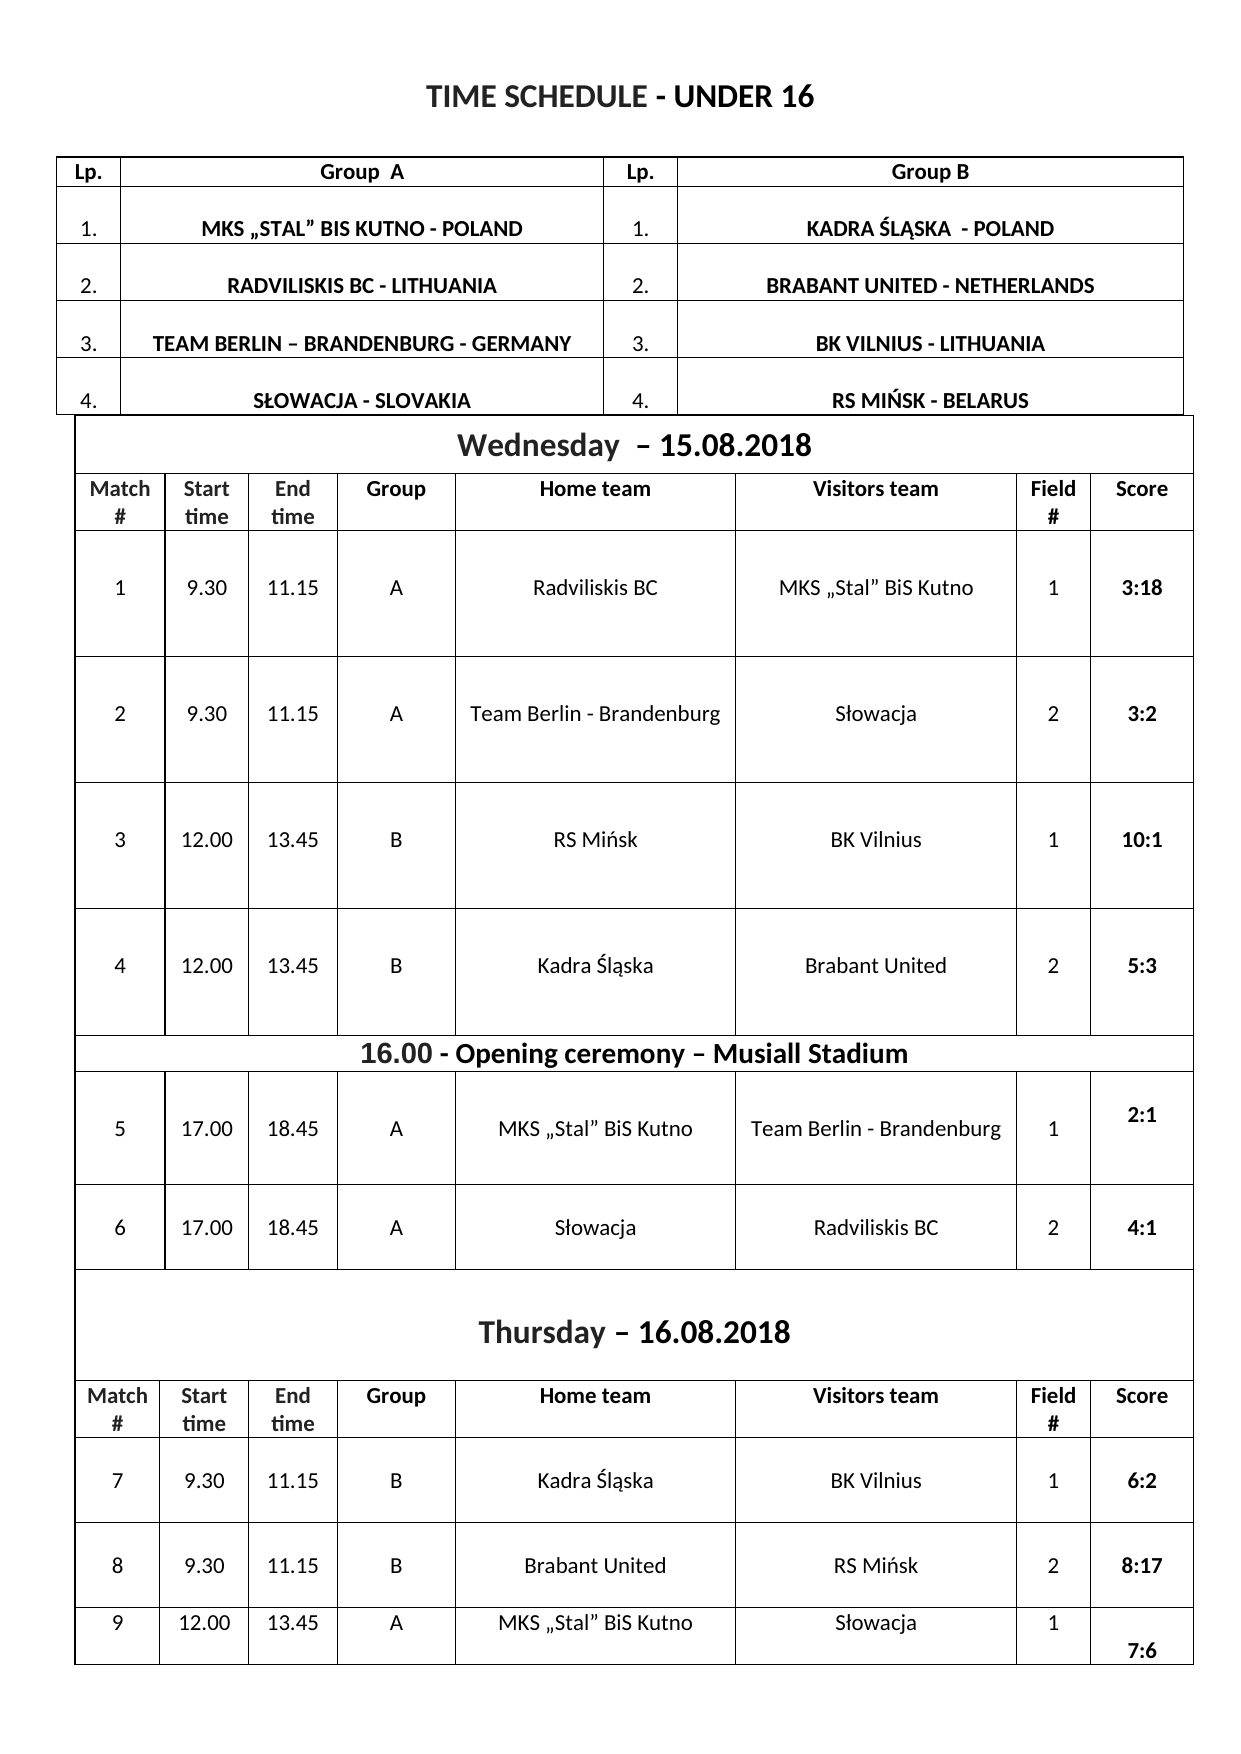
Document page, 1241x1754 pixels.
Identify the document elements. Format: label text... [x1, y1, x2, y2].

table_cell BRABANT UNITED - NETHERLANDS [678, 244, 1183, 300]
table_cell 2:1 [1091, 1072, 1193, 1184]
table_cell Match # [76, 474, 164, 530]
table_cell RS MIŃSK - BELARUS [678, 358, 1183, 414]
table_cell 11.15 [249, 1438, 337, 1522]
table_cell TEAM BERLIN – BRANDENBURG - GERMANY [121, 301, 603, 357]
table_cell A [338, 1608, 455, 1664]
table_cell 5 [76, 1072, 164, 1184]
table_cell Home team [456, 1381, 735, 1437]
table_cell 1 [1017, 531, 1090, 656]
table_header Group A [121, 158, 603, 186]
table_cell 18.45 [249, 1072, 337, 1184]
table_cell Start time [166, 474, 248, 530]
table_cell Home team [456, 474, 735, 530]
table_cell End time [249, 474, 337, 530]
table_cell Score [1091, 474, 1193, 530]
table_cell 13.45 [249, 909, 337, 1034]
table_cell 1. [604, 187, 677, 243]
table_cell Słowacja [736, 1608, 1016, 1664]
table_cell 9.30 [166, 657, 248, 782]
table_cell MKS „Stal” BiS Kutno [456, 1072, 735, 1184]
table_header Lp. [57, 158, 120, 186]
table_cell A [338, 657, 455, 782]
table_cell Start time [160, 1381, 248, 1437]
table_cell 11.15 [249, 531, 337, 656]
text TIME SCHEDULE - UNDER 16 [75, 75, 1165, 116]
table_cell 7 [76, 1438, 159, 1522]
table_cell 6 [76, 1185, 164, 1269]
table_cell B [338, 783, 455, 908]
table_cell 4. [57, 358, 120, 414]
table_cell 1 [1017, 1072, 1090, 1184]
table_header Wednesday – 15.08.2018 [76, 416, 1193, 473]
table_cell 4. [604, 358, 677, 414]
table_cell 12.00 [160, 1608, 248, 1664]
table_cell Group [338, 1381, 455, 1437]
table_cell Team Berlin - Brandenburg [456, 657, 735, 782]
table_cell 2 [76, 657, 164, 782]
table_cell 11.15 [249, 657, 337, 782]
table_cell 2 [1017, 657, 1090, 782]
table_cell 10:1 [1091, 783, 1193, 908]
table_cell Słowacja [456, 1185, 735, 1269]
table_cell Słowacja [736, 657, 1016, 782]
table_cell 12.00 [166, 783, 248, 908]
table_cell 7:6 [1091, 1608, 1193, 1664]
table_cell A [338, 1185, 455, 1269]
table_cell Visitors team [736, 1381, 1016, 1437]
table_cell 18.45 [249, 1185, 337, 1269]
table_cell Score [1091, 1381, 1193, 1437]
table_cell KADRA ŚLĄSKA - POLAND [678, 187, 1183, 243]
table_cell BK VILNIUS - LITHUANIA [678, 301, 1183, 357]
table_cell 16.00 - Opening ceremony – Musiall Stadium [76, 1036, 1193, 1071]
table_cell Match # [76, 1381, 159, 1437]
table_cell 3:18 [1091, 531, 1193, 656]
table_cell Group [338, 474, 455, 530]
table_cell SŁOWACJA - SLOVAKIA [121, 358, 603, 414]
table_cell 1 [1017, 1608, 1090, 1664]
table_header Group B [678, 158, 1183, 186]
table_cell 8 [76, 1523, 159, 1607]
table_cell A [338, 1072, 455, 1184]
table_cell RS Mińsk [456, 783, 735, 908]
table_cell 1. [57, 187, 120, 243]
table_cell 1 [1017, 1438, 1090, 1522]
table_cell 1 [1017, 783, 1090, 908]
table_cell Brabant United [456, 1523, 735, 1607]
table_cell Radviliskis BC [456, 531, 735, 656]
table_cell 2 [1017, 1185, 1090, 1269]
table_cell B [338, 1523, 455, 1607]
table_cell 9.30 [160, 1523, 248, 1607]
table_cell 2. [57, 244, 120, 300]
table_cell Radviliskis BC [736, 1185, 1016, 1269]
table_cell Field # [1017, 1381, 1090, 1437]
table_cell Field # [1017, 474, 1090, 530]
table_cell 11.15 [249, 1523, 337, 1607]
table_cell 1 [76, 531, 164, 656]
table_cell 2 [1017, 1523, 1090, 1607]
table_cell 2 [1017, 909, 1090, 1034]
table_cell Thursday – 16.08.2018 [76, 1270, 1193, 1380]
table_cell 6:2 [1091, 1438, 1193, 1522]
table_cell RADVILISKIS BC - LITHUANIA [121, 244, 603, 300]
table_cell 4 [76, 909, 164, 1034]
table_cell 3. [604, 301, 677, 357]
table_header Lp. [604, 158, 677, 186]
table_cell MKS „STAL” BIS KUTNO - POLAND [121, 187, 603, 243]
table_cell B [338, 1438, 455, 1522]
table_cell Kadra Śląska [456, 909, 735, 1034]
table_cell BK Vilnius [736, 783, 1016, 908]
table_cell B [338, 909, 455, 1034]
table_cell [456, 1608, 735, 1664]
table_cell Brabant United [736, 909, 1016, 1034]
table_cell Kadra Śląska [456, 1438, 735, 1522]
table_cell BK Vilnius [736, 1438, 1016, 1522]
table_cell 8:17 [1091, 1523, 1193, 1607]
table_cell 12.00 [166, 909, 248, 1034]
table_cell A [338, 531, 455, 656]
table_cell Visitors team [736, 474, 1016, 530]
table_cell 9 [76, 1608, 159, 1664]
table_cell End time [249, 1381, 337, 1437]
table_cell 17.00 [166, 1185, 248, 1269]
table_cell 3. [57, 301, 120, 357]
table_cell MKS „Stal” BiS Kutno [736, 531, 1016, 656]
table_cell 3 [76, 783, 164, 908]
table_cell 9.30 [160, 1438, 248, 1522]
table_cell 13.45 [249, 783, 337, 908]
table_cell 9.30 [166, 531, 248, 656]
table_cell 5:3 [1091, 909, 1193, 1034]
table_cell Team Berlin - Brandenburg [736, 1072, 1016, 1184]
table_cell 3:2 [1091, 657, 1193, 782]
table_cell 17.00 [166, 1072, 248, 1184]
table_cell 2. [604, 244, 677, 300]
table_cell 13.45 [249, 1608, 337, 1664]
table_cell 4:1 [1091, 1185, 1193, 1269]
table_cell RS Mińsk [736, 1523, 1016, 1607]
